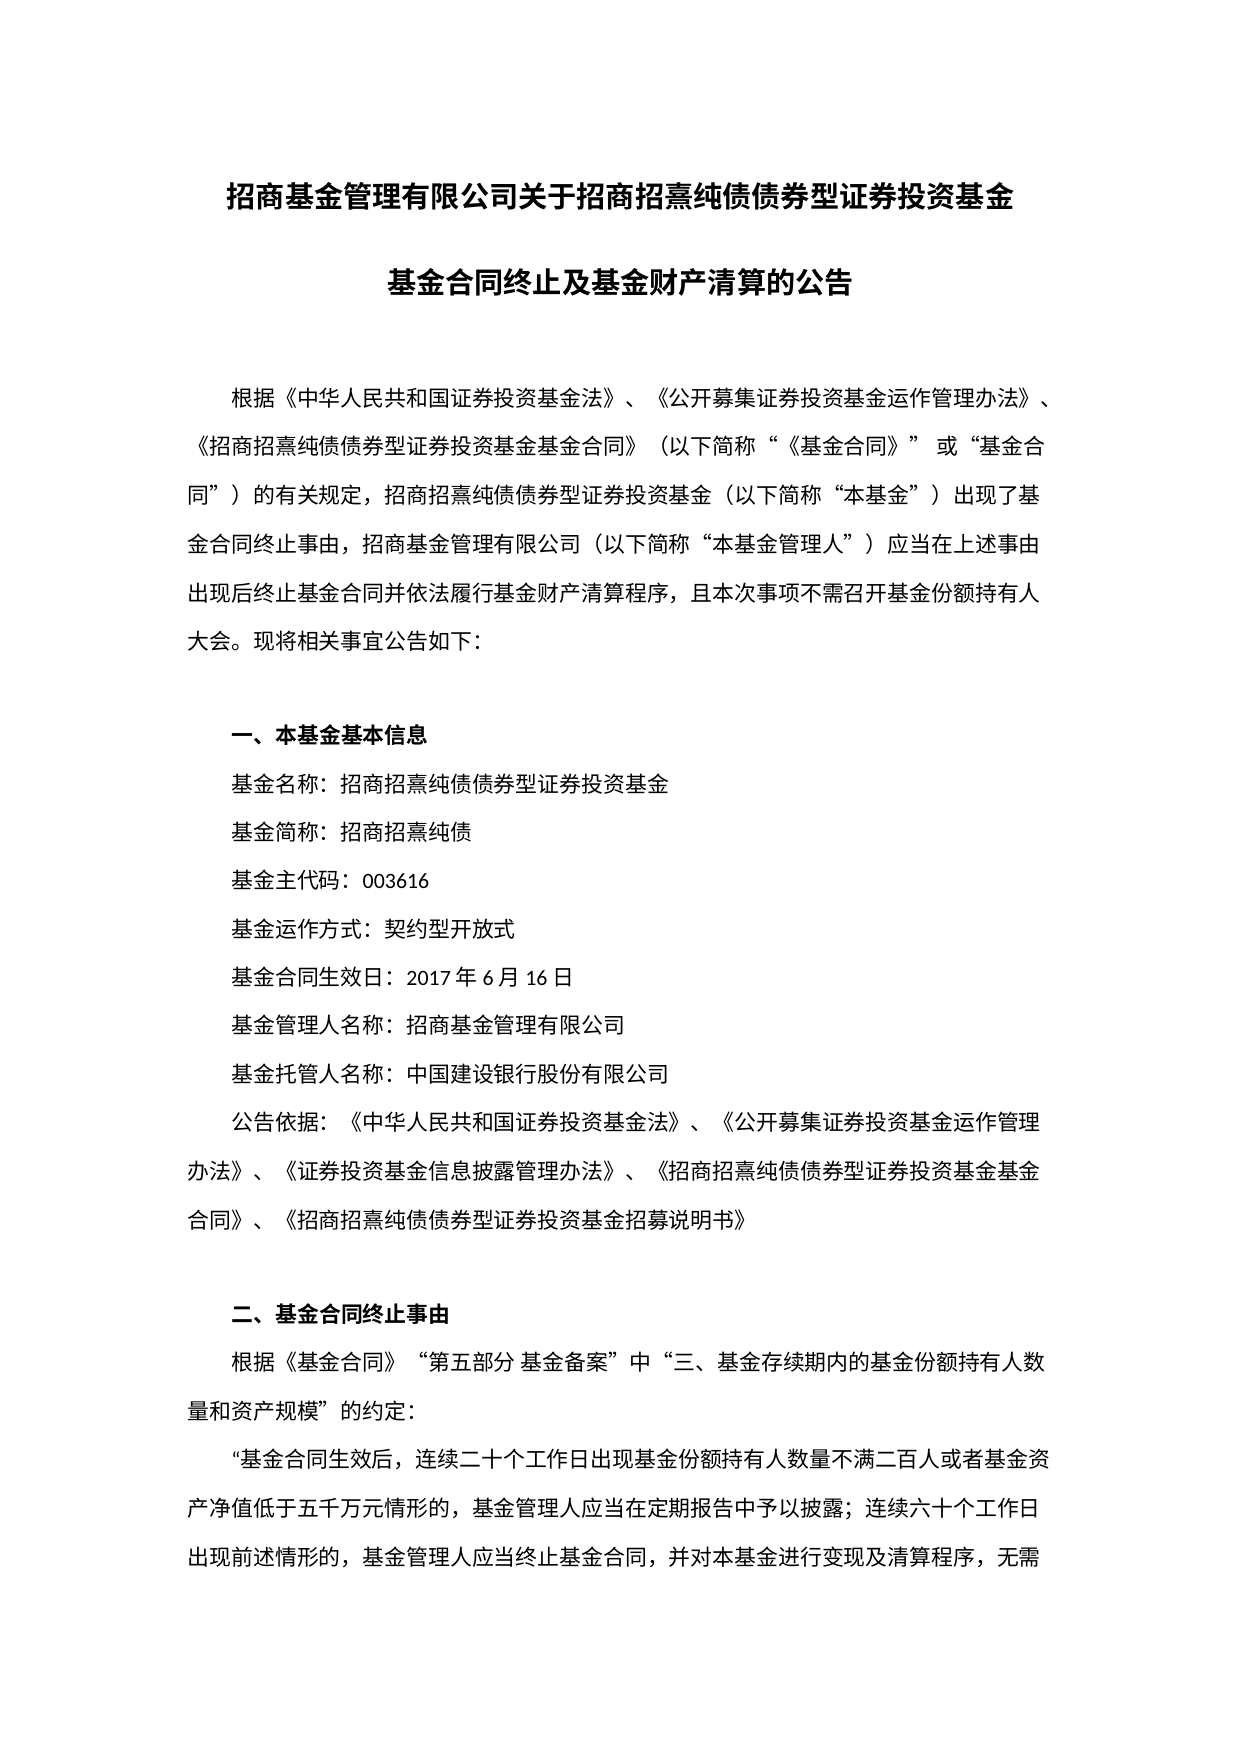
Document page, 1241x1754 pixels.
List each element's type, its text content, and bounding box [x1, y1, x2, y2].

text 公告依据：《中华人民共和国证券投资基金法》、《公开募集证券投资基金运作管理办法》、《证券投资基金信息披露管理办法》、《招商招熹纯债债券型证券投资基金基金合同》、《招商招熹纯债债券型证券投资基金招募说明书》 [187, 1105, 1053, 1235]
text 二、基金合同终止事由 [187, 1296, 1053, 1329]
text 基金托管人名称：中国建设银行股份有限公司 [187, 1056, 1053, 1089]
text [187, 1442, 1053, 1572]
text 招商基金管理有限公司关于招商招熹纯债债券型证券投资基金 [187, 162, 1053, 227]
text 基金名称：招商招熹纯债债券型证券投资基金 [187, 766, 1053, 799]
text 基金简称：招商招熹纯债 [187, 815, 1053, 847]
text 基金主代码：003616 [187, 863, 1053, 896]
text 基金合同终止及基金财产清算的公告 [187, 248, 1053, 313]
text 基金合同生效日：2017 年 6 月 16 日 [187, 960, 1053, 992]
text 根据《中华人民共和国证券投资基金法》、《公开募集证券投资基金运作管理办法》、《招商招熹纯债债券型证券投资基金基金合同》（以下简称“《基金合同》” 或“基金合同”）的有关规定，招商招熹纯债债券型证券投资基金（以下简称“本基金”）出现了基金合同终止事由，招商基金管理有限公司（以下简称“本基金管理人”）应当在上述事由出现后终止基金合同并依法履行基金财产清算程序，且本次事项不需召开基金份额持有人大会。现将相关事宜公告如下： [187, 380, 1053, 656]
text 基金管理人名称：招商基金管理有限公司 [187, 1008, 1053, 1041]
text 一、本基金基本信息 [187, 718, 1053, 751]
text 基金运作方式：契约型开放式 [187, 911, 1053, 944]
text 根据《基金合同》“第五部分 基金备案”中“三、基金存续期内的基金份额持有人数量和资产规模”的约定： [187, 1345, 1053, 1426]
